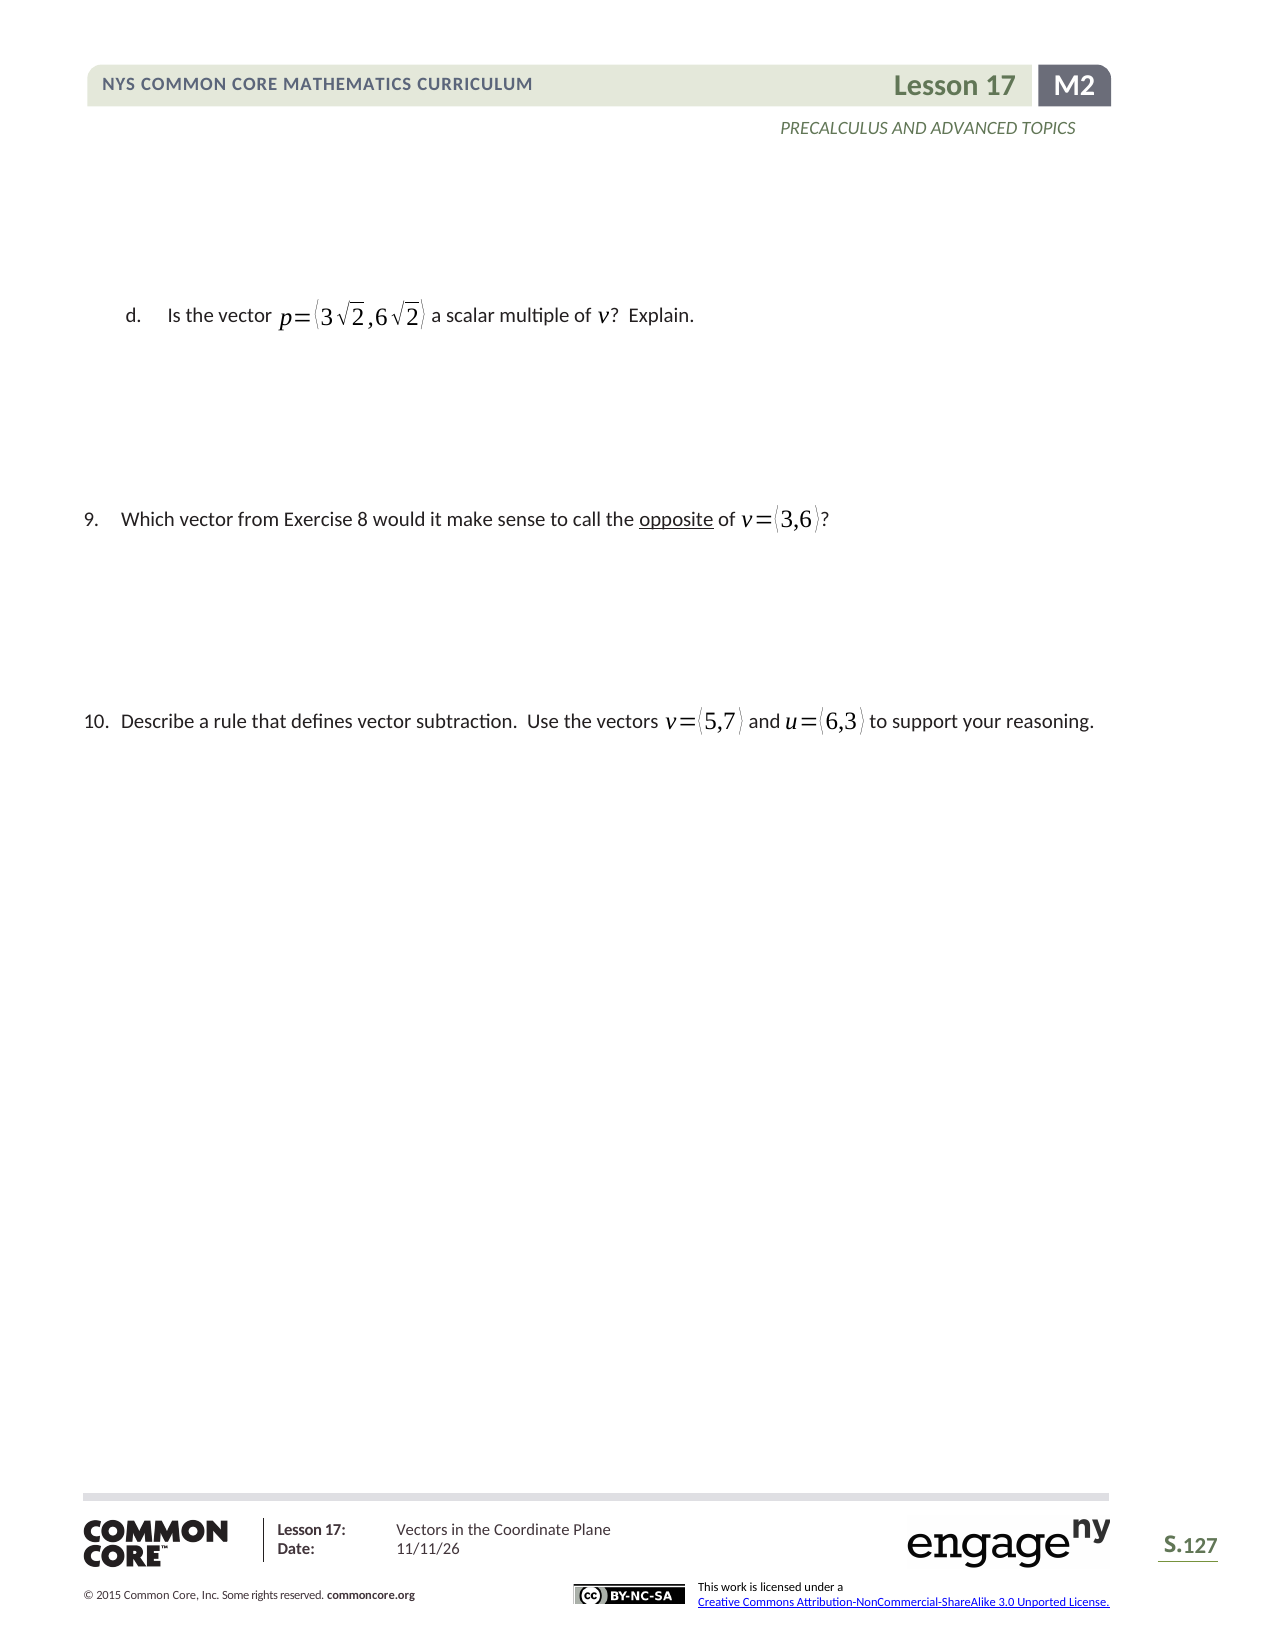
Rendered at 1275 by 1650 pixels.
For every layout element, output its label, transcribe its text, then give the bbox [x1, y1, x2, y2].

list Is the vector a scalar multiple of ? Explain. [125, 299, 1108, 332]
text Which vector from Exercise 8 would it make sense to call the opposite of ? [83, 504, 1108, 534]
picture [572, 1584, 685, 1604]
picture [79, 1515, 232, 1572]
text Describe a rule that defines vector subtraction. Use the vectors and to support your reasoning. [83, 706, 1108, 737]
picture [906, 1515, 1110, 1569]
